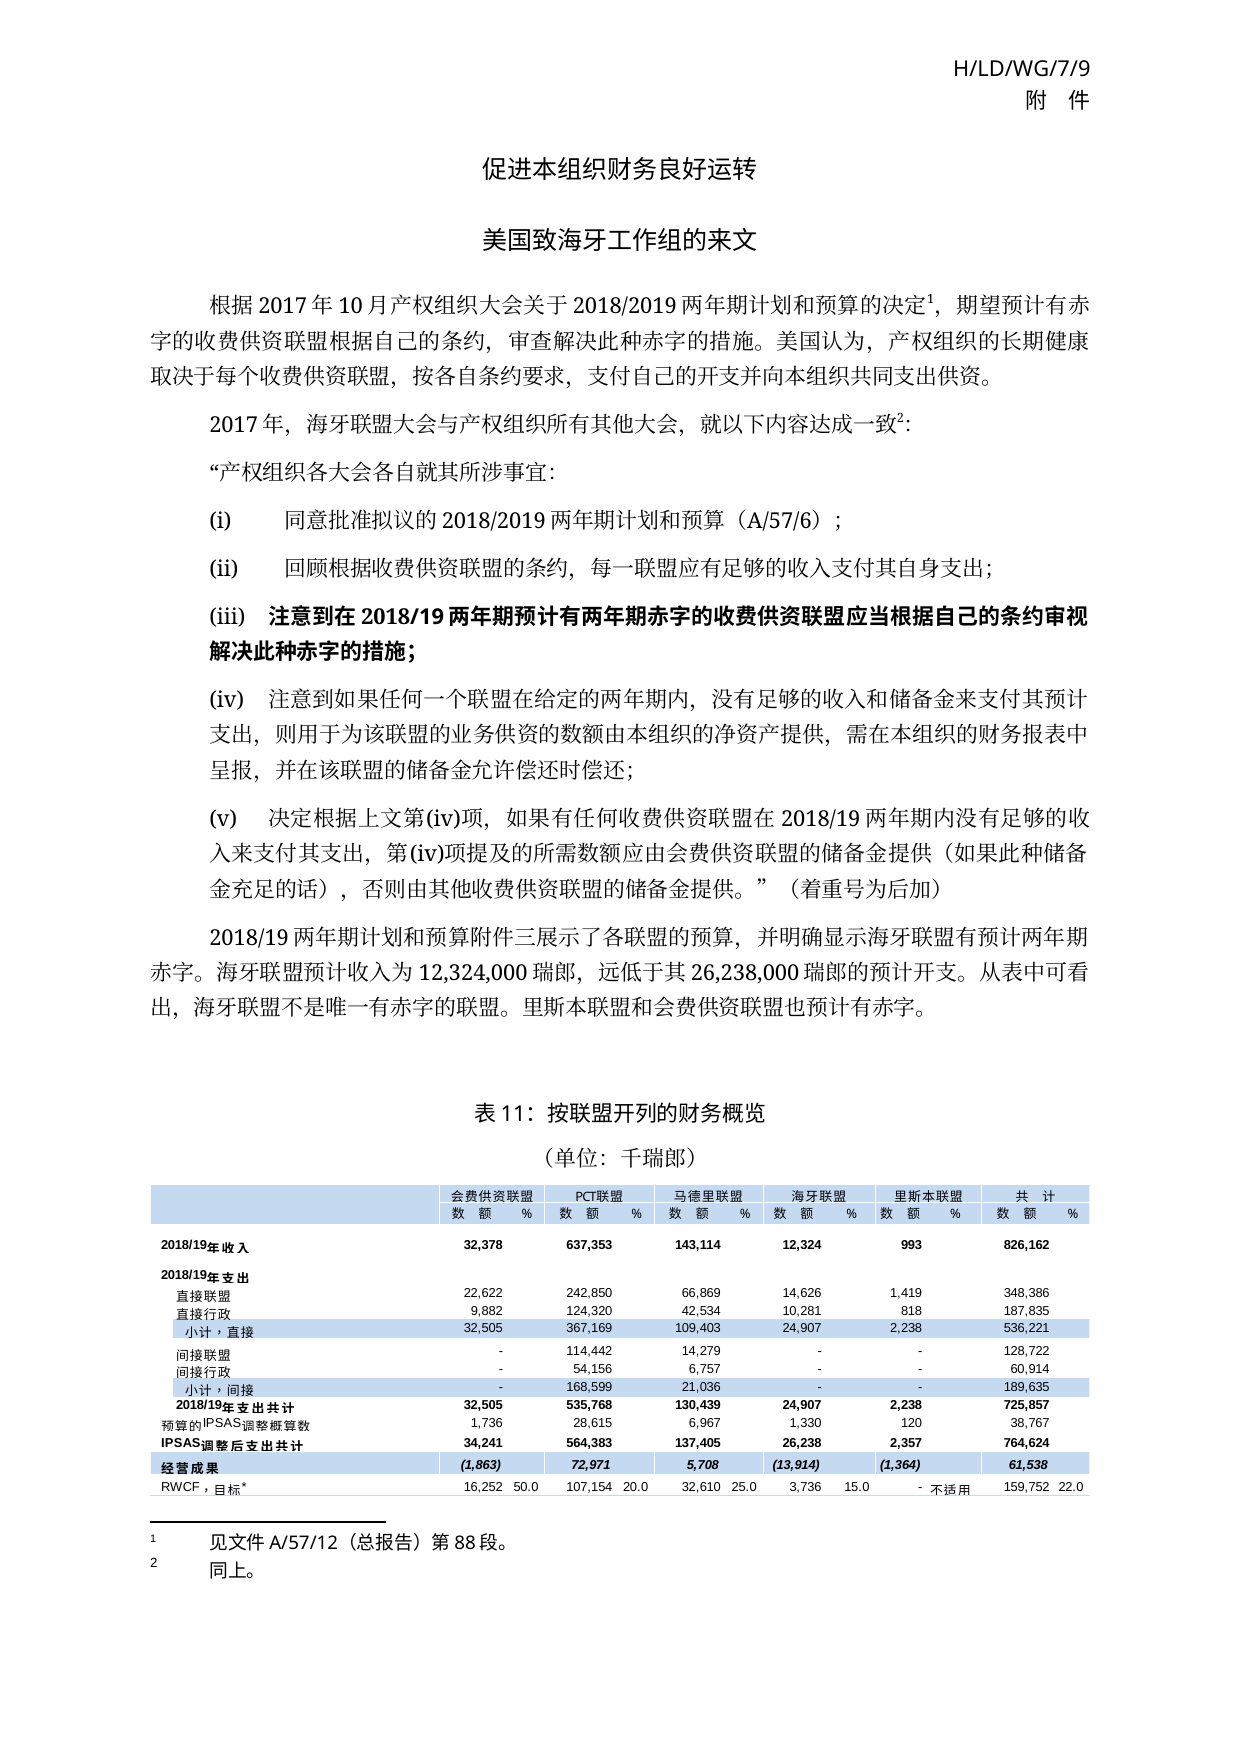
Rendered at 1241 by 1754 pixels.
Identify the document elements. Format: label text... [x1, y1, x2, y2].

text “产权组织各大会各自就其所涉事宜： [150, 452, 1090, 487]
text 促进本组织财务良好运转 [150, 150, 1090, 186]
text 表11：按联盟开列的财务概览 [150, 1093, 1090, 1128]
text 美国致海牙工作组的来文 [150, 220, 1090, 257]
text 2018/19两年期计划和预算附件三展示了各联盟的预算，并明确显示海牙联盟有预计两年期赤字。海牙联盟预计收入为12,324,000瑞郎，远低于其26,238,000瑞郎的预计开支。从表中可看出，海牙联盟不是唯一有赤字的联盟。里斯本联盟和会费供资联盟也预计有赤字。 [150, 917, 1090, 1023]
list 注意到如果任何一个联盟在给定的两年期内，没有足够的收入和储备金来支付其预计支出，则用于为该联盟的业务供资的数额由本组织的净资产提供，需在本组织的财务报表中呈报，并在该联盟的储备金允许偿还时偿还； [209, 679, 1090, 785]
text （单位：千瑞郎） [150, 1141, 1090, 1172]
list 注意到在2018/19两年期预计有两年期赤字的收费供资联盟应当根据自己的条约审视解决此种赤字的措施； [209, 596, 1090, 667]
text 2017年，海牙联盟大会与产权组织所有其他大会，就以下内容达成一致： [150, 404, 1090, 439]
text 根据2017年10月产权组织大会关于2018/2019两年期计划和预算的决定，期望预计有赤字的收费供资联盟根据自己的条约，审查解决此种赤字的措施。美国认为，产权组织的长期健康取决于每个收费供资联盟，按各自条约要求，支付自己的开支并向本组织共同支出供资。 [150, 285, 1090, 392]
list 同意批准拟议的2018/2019两年期计划和预算（A/57/6）； [209, 500, 1090, 535]
list 回顾根据收费供资联盟的条约，每一联盟应有足够的收入支付其自身支出； [209, 548, 1090, 583]
list 决定根据上文第(iv)项，如果有任何收费供资联盟在2018/19两年期内没有足够的收入来支付其支出，第(iv)项提及的所需数额应由会费供资联盟的储备金提供（如果此种储备金充足的话），否则由其他收费供资联盟的储备金提供。”（着重号为后加） [209, 798, 1090, 904]
